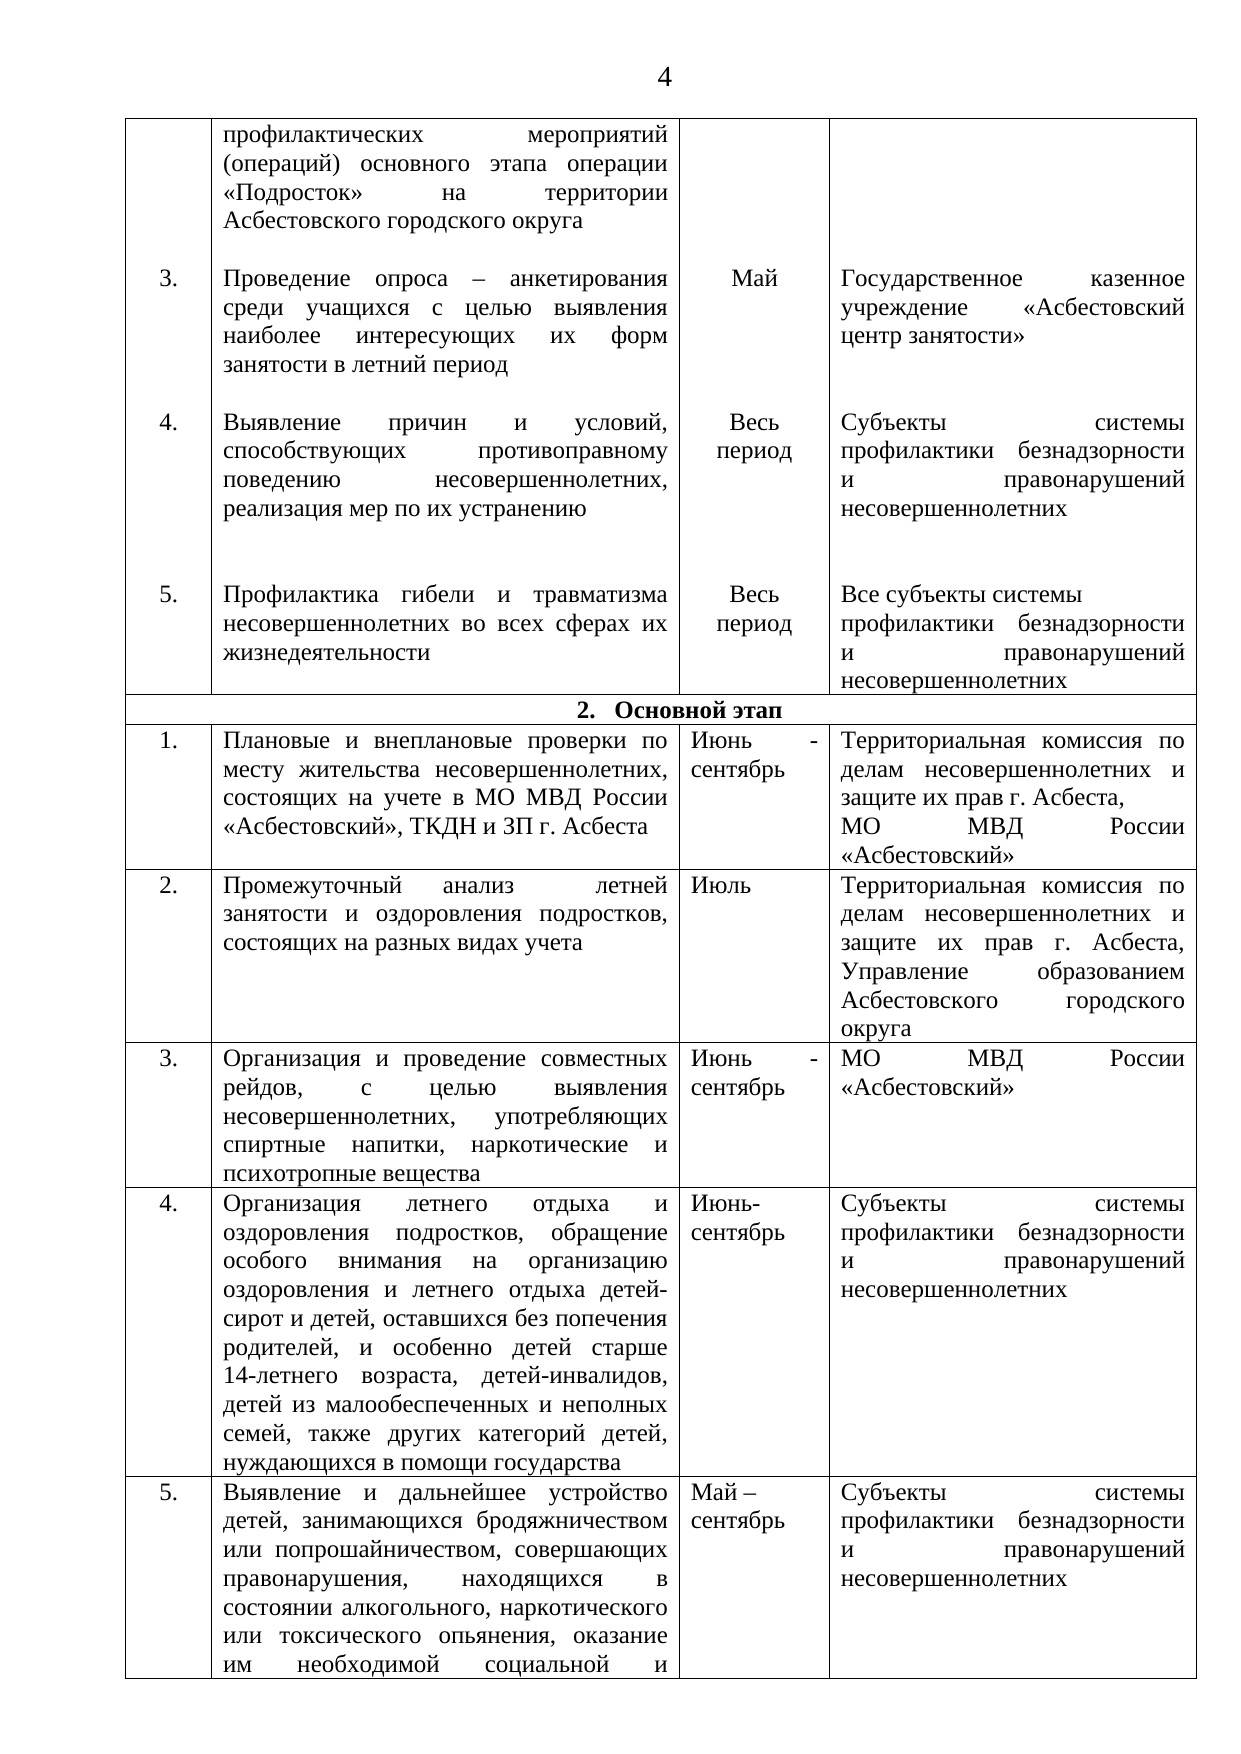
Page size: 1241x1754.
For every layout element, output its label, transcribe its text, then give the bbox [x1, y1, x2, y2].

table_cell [212, 119, 679, 694]
table_cell Организация летнего отдыха и оздоровления подростков, обращение особого внимания на организацию оздоровления и летнего отдыха детей-сирот и детей, оставшихся без попечения родителей, и особенно детей старше 14-летнего возраста, детей-инвалидов, детей из малообеспеченных и неполных семей, также других категорий детей, нуждающихся в помощи государства [212, 1188, 679, 1476]
table_cell МО МВД России «Асбестовский» [830, 1043, 1196, 1187]
table_cell 2. [126, 870, 211, 1042]
table_cell Плановые и внеплановые проверки по месту жительства несовершеннолетних, состоящих на учете в МО МВД России «Асбестовский», ТКДН и ЗП г. Асбеста [212, 725, 679, 869]
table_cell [830, 119, 1196, 694]
table_cell 5. [126, 1477, 211, 1678]
table_cell Май – сентябрь [680, 1477, 829, 1678]
table_cell Июнь - сентябрь [680, 1043, 829, 1187]
table_cell Организация и проведение совместных рейдов, с целью выявления несовершеннолетних, употребляющих спиртные напитки, наркотические и психотропные вещества [212, 1043, 679, 1187]
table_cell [212, 1477, 679, 1678]
table_cell 4. [126, 1188, 211, 1476]
table_cell Субъекты системы профилактики безнадзорности и правонарушений несовершеннолетних [830, 1188, 1196, 1476]
table_cell Июнь - сентябрь [680, 725, 829, 869]
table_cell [830, 1477, 1196, 1678]
table_cell 1 2. 3. 4. 5. [126, 119, 211, 694]
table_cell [680, 119, 829, 694]
table_cell Июнь- сентябрь [680, 1188, 829, 1476]
table_cell Июль [680, 870, 829, 1042]
table_cell Территориальная комиссия по делам несовершеннолетних и защите их прав г. Асбеста, Управление образованием Асбестовского городского округа [830, 870, 1196, 1042]
table_cell Промежуточный анализ летней занятости и оздоровления подростков, состоящих на разных видах учета [212, 870, 679, 1042]
table_cell Территориальная комиссия по делам несовершеннолетних и защите их прав г. Асбеста, МО МВД России «Асбестовский» [830, 725, 1196, 869]
table_cell 1. [126, 725, 211, 869]
table_cell 3. [126, 1043, 211, 1187]
table_cell Основной этап [126, 695, 1196, 724]
